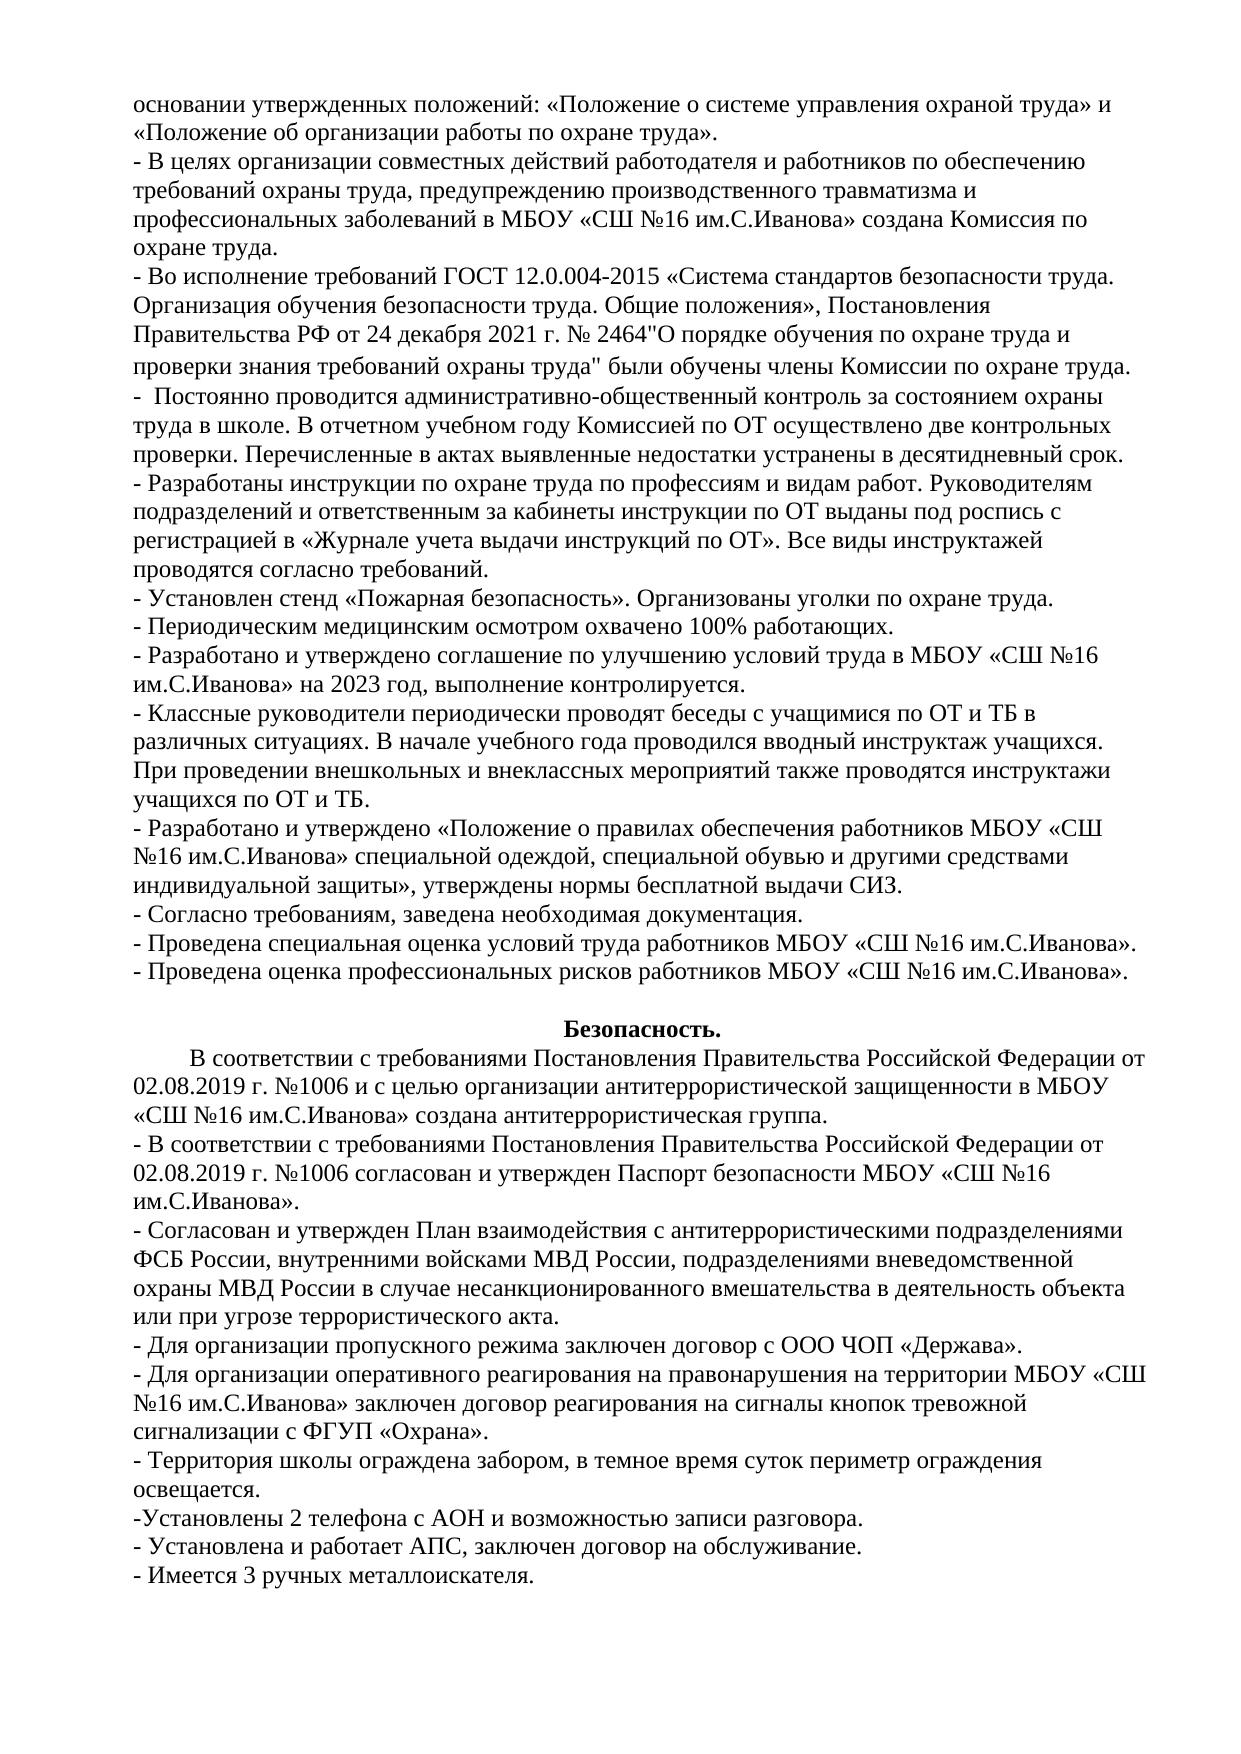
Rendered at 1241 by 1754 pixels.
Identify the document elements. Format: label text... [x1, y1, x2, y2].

text - В соответствии с требованиями Постановления Правительства Российской Федерации от 02.08.2019 г. №1006 согласован и утвержден Паспорт безопасности МБОУ «СШ №16 им.С.Иванова». [133, 1129, 1152, 1215]
subtitle - Во исполнение требований ГОСТ 12.0.004-2015 «Система стандартов безопасности труда. Организация обучения безопасности труда. Общие положения», Постановления Правительства РФ от 24 декабря 2021 г. № 2464"О порядке обучения по охране труда и проверки знания требований охраны труда" были обучены члены Комиссии по охране труда. [133, 261, 1152, 381]
text - Разработаны инструкции по охране труда по профессиям и видам работ. Руководителям подразделений и ответственным за кабинеты инструкции по ОТ выданы под роспись с регистрацией в «Журнале учета выдачи инструкций по ОТ». Все виды инструктажей проводятся согласно требований. [133, 468, 1152, 583]
text -Установлены 2 телефона с АОН и возможностью записи разговора. [133, 1503, 1152, 1531]
text - Проведена оценка профессиональных рисков работников МБОУ «СШ №16 им.С.Иванова». [133, 956, 1152, 985]
text - Согласно требованиям, заведена необходимая документация. [133, 899, 1152, 928]
text - Согласован и утвержден План взаимодействия с антитеррористическими подразделениями ФСБ России, внутренними войсками МВД России, подразделениями вневедомственной охраны МВД России в случае несанкционированного вмешательства в деятельность объекта или при угрозе террористического акта. [133, 1215, 1152, 1330]
text - В целях организации совместных действий работодателя и работников по обеспечению требований охраны труда, предупреждению производственного травматизма и профессиональных заболеваний в МБОУ «СШ №16 им.С.Иванова» создана Комиссия по охране труда. [133, 146, 1152, 261]
text - Для организации пропускного режима заключен договор с ООО ЧОП «Держава». [133, 1330, 1152, 1359]
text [133, 89, 1152, 146]
text В соответствии с требованиями Постановления Правительства Российской Федерации от 02.08.2019 г. №1006 и с целью организации антитеррористической защищенности в МБОУ «СШ №16 им.С.Иванова» создана антитеррористическая группа. [133, 1043, 1152, 1129]
text - Разработано и утверждено «Положение о правилах обеспечения работников МБОУ «СШ №16 им.С.Иванова» специальной одеждой, специальной обувью и другими средствами индивидуальной защиты», утверждены нормы бесплатной выдачи СИЗ. [133, 813, 1152, 899]
text - Разработано и утверждено соглашение по улучшению условий труда в МБОУ «СШ №16 им.С.Иванова» на 2023 год, выполнение контролируется. [133, 640, 1152, 698]
text Безопасность. [133, 1014, 1152, 1043]
text - Проведена специальная оценка условий труда работников МБОУ «СШ №16 им.С.Иванова». [133, 928, 1152, 956]
text - Установлена и работает АПС, заключен договор на обслуживание. [133, 1531, 1152, 1560]
text - Постоянно проводится административно-общественный контроль за состоянием охраны труда в школе. В отчетном учебном году Комиссией по ОТ осуществлено две контрольных проверки. Перечисленные в актах выявленные недостатки устранены в десятидневный срок. [133, 381, 1152, 468]
text - Имеется 3 ручных металлоискателя. [133, 1560, 1152, 1589]
text - Установлен стенд «Пожарная безопасность». Организованы уголки по охране труда. - Периодическим медицинским осмотром охвачено 100% работающих. [133, 583, 1152, 640]
text - Для организации оперативного реагирования на правонарушения на территории МБОУ «СШ №16 им.С.Иванова» заключен договор реагирования на сигналы кнопок тревожной сигнализации с ФГУП «Охрана». [133, 1359, 1152, 1445]
text - Территория школы ограждена забором, в темное время суток периметр ограждения освещается. [133, 1445, 1152, 1503]
text - Классные руководители периодически проводят беседы с учащимися по ОТ и ТБ в различных ситуациях. В начале учебного года проводился вводный инструктаж учащихся. При проведении внешкольных и внеклассных мероприятий также проводятся инструктажи учащихся по ОТ и ТБ. [133, 698, 1152, 813]
